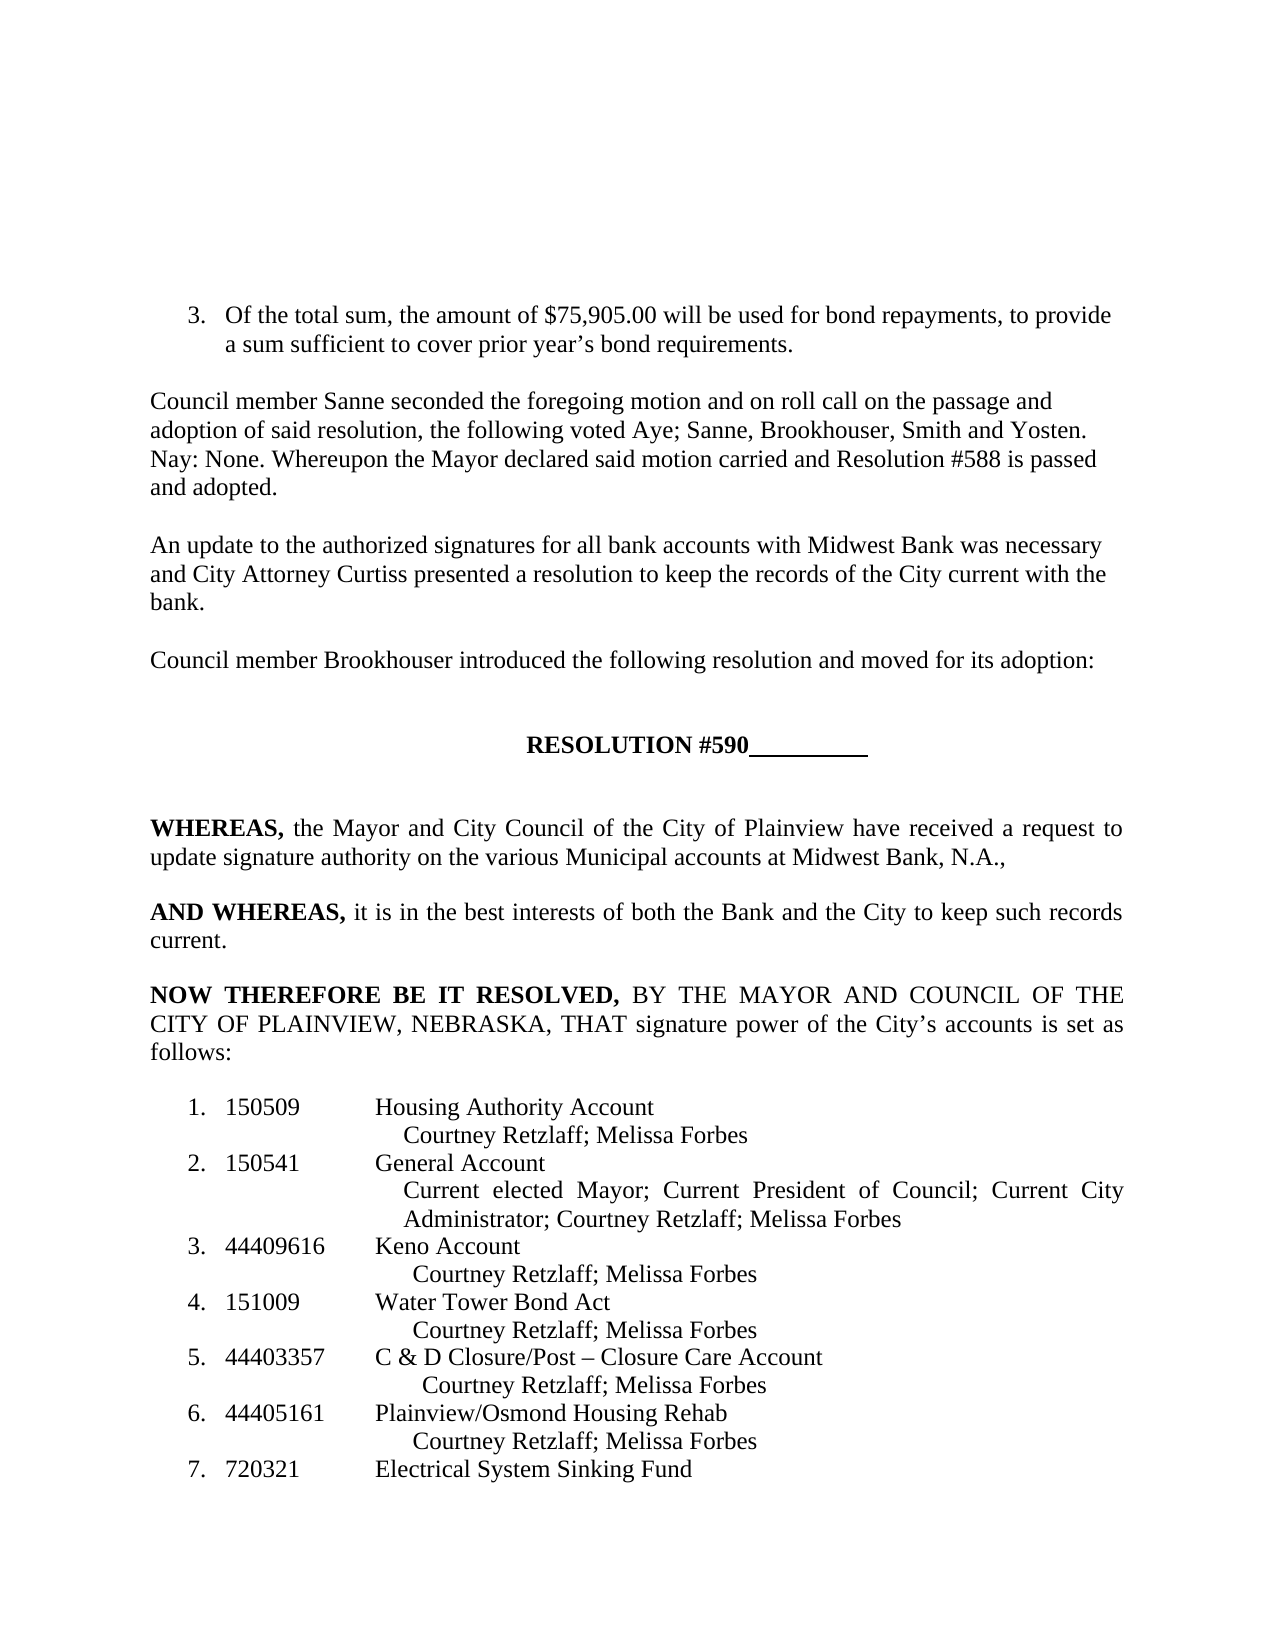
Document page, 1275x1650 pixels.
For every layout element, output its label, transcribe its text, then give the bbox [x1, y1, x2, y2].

list 44405161 Plainview/Osmond Housing Rehab [187, 1399, 1125, 1427]
list 44403357 C & D Closure/Post – Closure Care Account [187, 1344, 1125, 1371]
list 720321 Electrical System Sinking Fund [187, 1455, 1125, 1483]
list 151009 Water Tower Bond Act [187, 1288, 1125, 1316]
text Courtney Retzlaff; Melissa Forbes [412, 1427, 1125, 1455]
text AND WHEREAS, it is in the best interests of both the Bank and the City to keep such records current. [150, 898, 1125, 954]
text WHEREAS, the Mayor and City Council of the City of Plainview have received a request to update signature authority on the various Municipal accounts at Midwest Bank, N.A., [150, 815, 1125, 870]
text Current elected Mayor; Current President of Council; Current City Administrator; Courtney Retzlaff; Melissa Forbes [403, 1177, 1125, 1232]
text An update to the authorized signatures for all bank accounts with Midwest Bank was necessary and City Attorney Curtiss presented a resolution to keep the records of the City current with the bank. [150, 530, 1125, 616]
list 150541 General Account [187, 1149, 1125, 1177]
text and adopted. [150, 472, 1125, 501]
text Council member Sanne seconded the foregoing motion and on roll call on the passage and adoption of said resolution, the following voted Aye; Sanne, Brookhouser, Smith and Yosten. Nay: None. Whereupon the Mayor declared said motion carried and Resolution #588 is passed [150, 386, 1125, 472]
text Courtney Retzlaff; Melissa Forbes [412, 1316, 1125, 1344]
text Courtney Retzlaff; Melissa Forbes [422, 1371, 1125, 1399]
list Of the total sum, the amount of $75,905.00 will be used for bond repayments, to provide a sum sufficient to cover prior year’s bond requirements. [187, 300, 1125, 357]
text Council member Brookhouser introduced the following resolution and moved for its adoption: [150, 645, 1125, 674]
text NOW THEREFORE BE IT RESOLVED, BY THE MAYOR AND COUNCIL OF THE CITY OF PLAINVIEW, NEBRASKA, THAT signature power of the City’s accounts is set as follows: [150, 982, 1125, 1065]
text Courtney Retzlaff; Melissa Forbes [403, 1121, 1125, 1149]
text Courtney Retzlaff; Melissa Forbes [412, 1260, 1125, 1288]
text RESOLUTION #590 [150, 731, 1125, 759]
list 44409616 Keno Account [187, 1232, 1125, 1260]
list 150509 Housing Authority Account [187, 1093, 1125, 1121]
